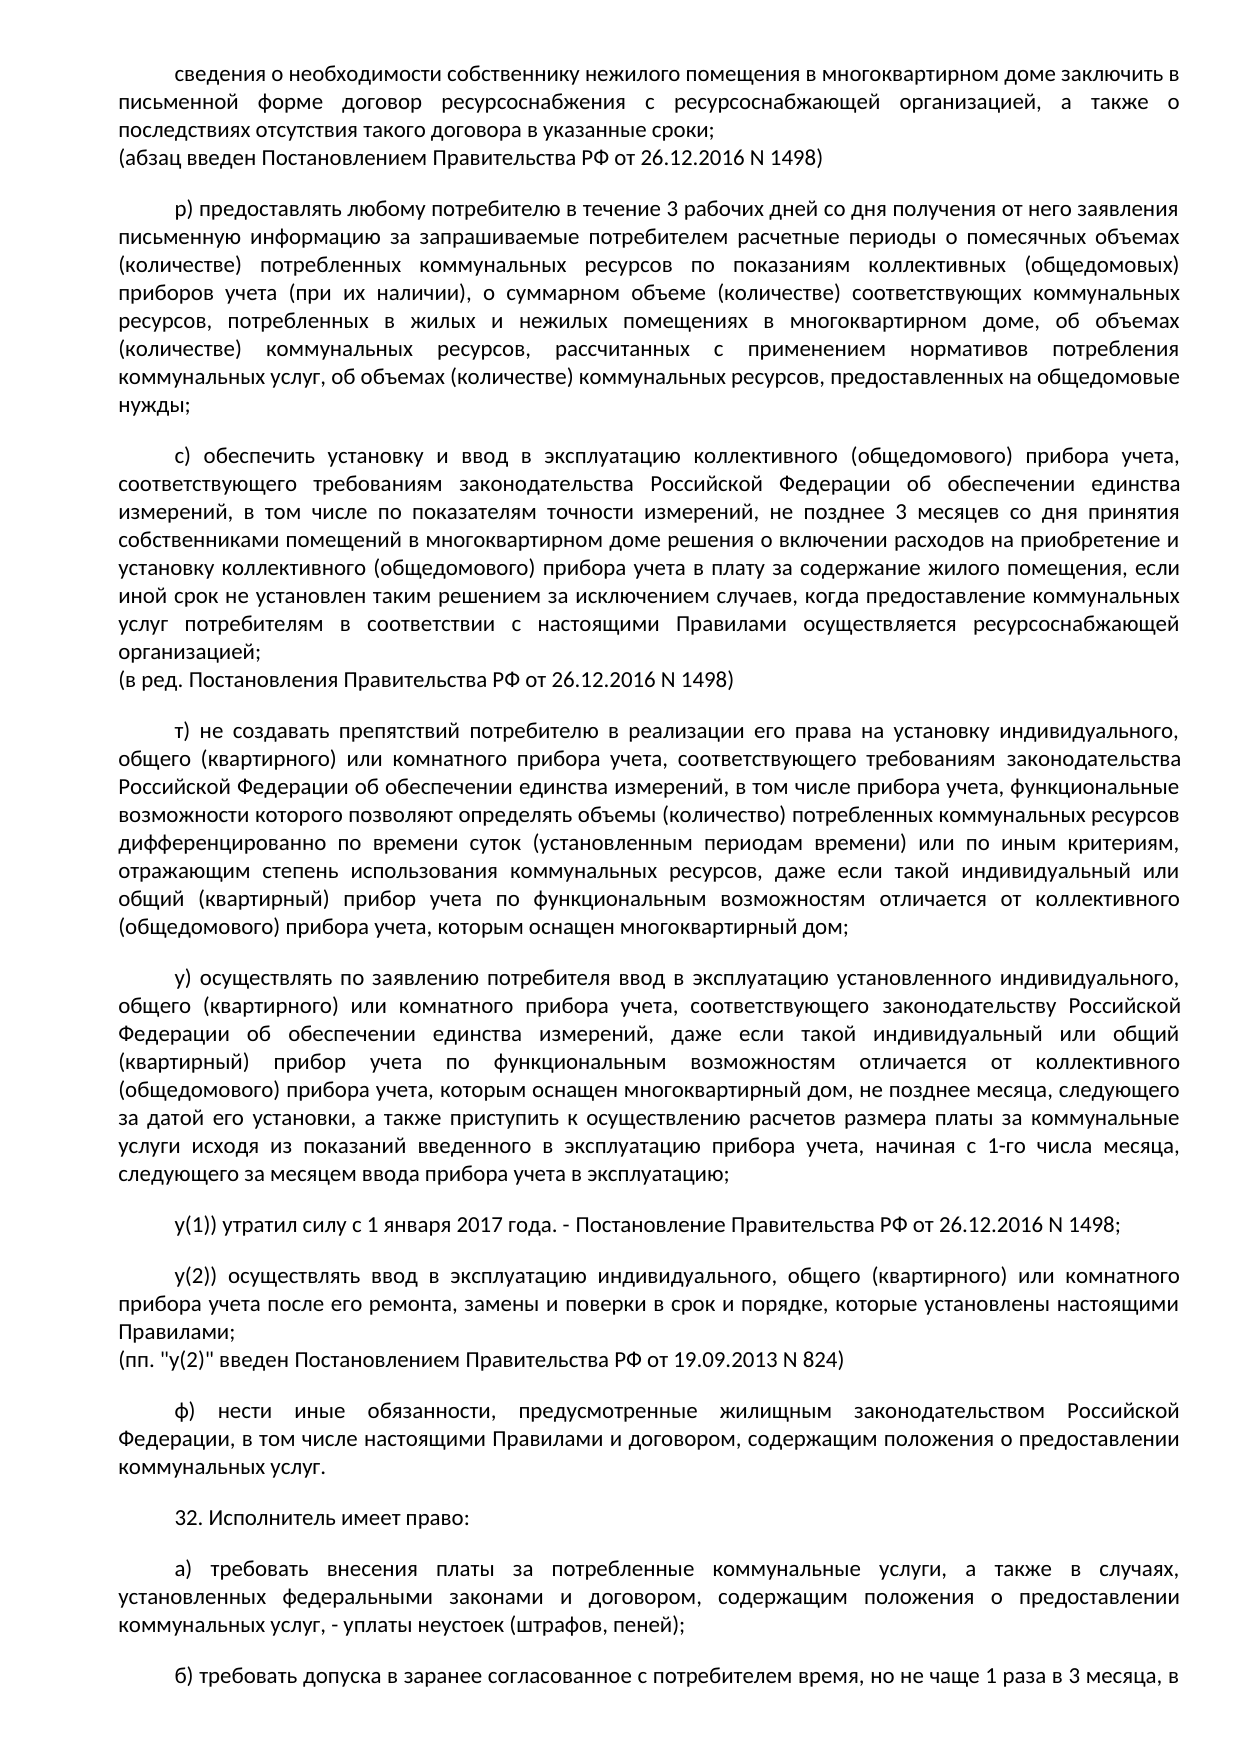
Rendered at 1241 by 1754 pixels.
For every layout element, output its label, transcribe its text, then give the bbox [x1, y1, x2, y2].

text ф) нести иные обязанности, предусмотренные жилищным законодательством Российской Федерации, в том числе настоящими Правилами и договором, содержащим положения о предоставлении коммунальных услуг. [118, 1396, 1181, 1480]
text сведения о необходимости собственнику нежилого помещения в многоквартирном доме заключить в письменной форме договор ресурсоснабжения с ресурсоснабжающей организацией, а также о последствиях отсутствия такого договора в указанные сроки; [118, 59, 1181, 143]
text (в ред. Постановления Правительства РФ от 26.12.2016 N 1498) [118, 665, 1181, 693]
text у(2)) осуществлять ввод в эксплуатацию индивидуального, общего (квартирного) или комнатного прибора учета после его ремонта, замены и поверки в срок и порядке, которые установлены настоящими Правилами; [118, 1261, 1181, 1345]
text 32. Исполнитель имеет право: [118, 1503, 1181, 1531]
text а) требовать внесения платы за потребленные коммунальные услуги, а также в случаях, установленных федеральными законами и договором, содержащим положения о предоставлении коммунальных услуг, - уплаты неустоек (штрафов, пеней); [118, 1554, 1181, 1638]
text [118, 1661, 1181, 1689]
text р) предоставлять любому потребителю в течение 3 рабочих дней со дня получения от него заявления письменную информацию за запрашиваемые потребителем расчетные периоды о помесячных объемах (количестве) потребленных коммунальных ресурсов по показаниям коллективных (общедомовых) приборов учета (при их наличии), о суммарном объеме (количестве) соответствующих коммунальных ресурсов, потребленных в жилых и нежилых помещениях в многоквартирном доме, об объемах (количестве) коммунальных ресурсов, рассчитанных с применением нормативов потребления коммунальных услуг, об объемах (количестве) коммунальных ресурсов, предоставленных на общедомовые нужды; [118, 194, 1181, 418]
text (пп. "у(2)" введен Постановлением Правительства РФ от 19.09.2013 N 824) [118, 1345, 1181, 1373]
text у(1)) утратил силу с 1 января 2017 года. - Постановление Правительства РФ от 26.12.2016 N 1498; [118, 1210, 1181, 1238]
text т) не создавать препятствий потребителю в реализации его права на установку индивидуального, общего (квартирного) или комнатного прибора учета, соответствующего требованиям законодательства Российской Федерации об обеспечении единства измерений, в том числе прибора учета, функциональные возможности которого позволяют определять объемы (количество) потребленных коммунальных ресурсов дифференцированно по времени суток (установленным периодам времени) или по иным критериям, отражающим степень использования коммунальных ресурсов, даже если такой индивидуальный или общий (квартирный) прибор учета по функциональным возможностям отличается от коллективного (общедомового) прибора учета, которым оснащен многоквартирный дом; [118, 716, 1181, 940]
text у) осуществлять по заявлению потребителя ввод в эксплуатацию установленного индивидуального, общего (квартирного) или комнатного прибора учета, соответствующего законодательству Российской Федерации об обеспечении единства измерений, даже если такой индивидуальный или общий (квартирный) прибор учета по функциональным возможностям отличается от коллективного (общедомового) прибора учета, которым оснащен многоквартирный дом, не позднее месяца, следующего за датой его установки, а также приступить к осуществлению расчетов размера платы за коммунальные услуги исходя из показаний введенного в эксплуатацию прибора учета, начиная с 1-го числа месяца, следующего за месяцем ввода прибора учета в эксплуатацию; [118, 963, 1181, 1187]
text с) обеспечить установку и ввод в эксплуатацию коллективного (общедомового) прибора учета, соответствующего требованиям законодательства Российской Федерации об обеспечении единства измерений, в том числе по показателям точности измерений, не позднее 3 месяцев со дня принятия собственниками помещений в многоквартирном доме решения о включении расходов на приобретение и установку коллективного (общедомового) прибора учета в плату за содержание жилого помещения, если иной срок не установлен таким решением за исключением случаев, когда предоставление коммунальных услуг потребителям в соответствии с настоящими Правилами осуществляется ресурсоснабжающей организацией; [118, 441, 1181, 665]
text (абзац введен Постановлением Правительства РФ от 26.12.2016 N 1498) [118, 143, 1181, 171]
